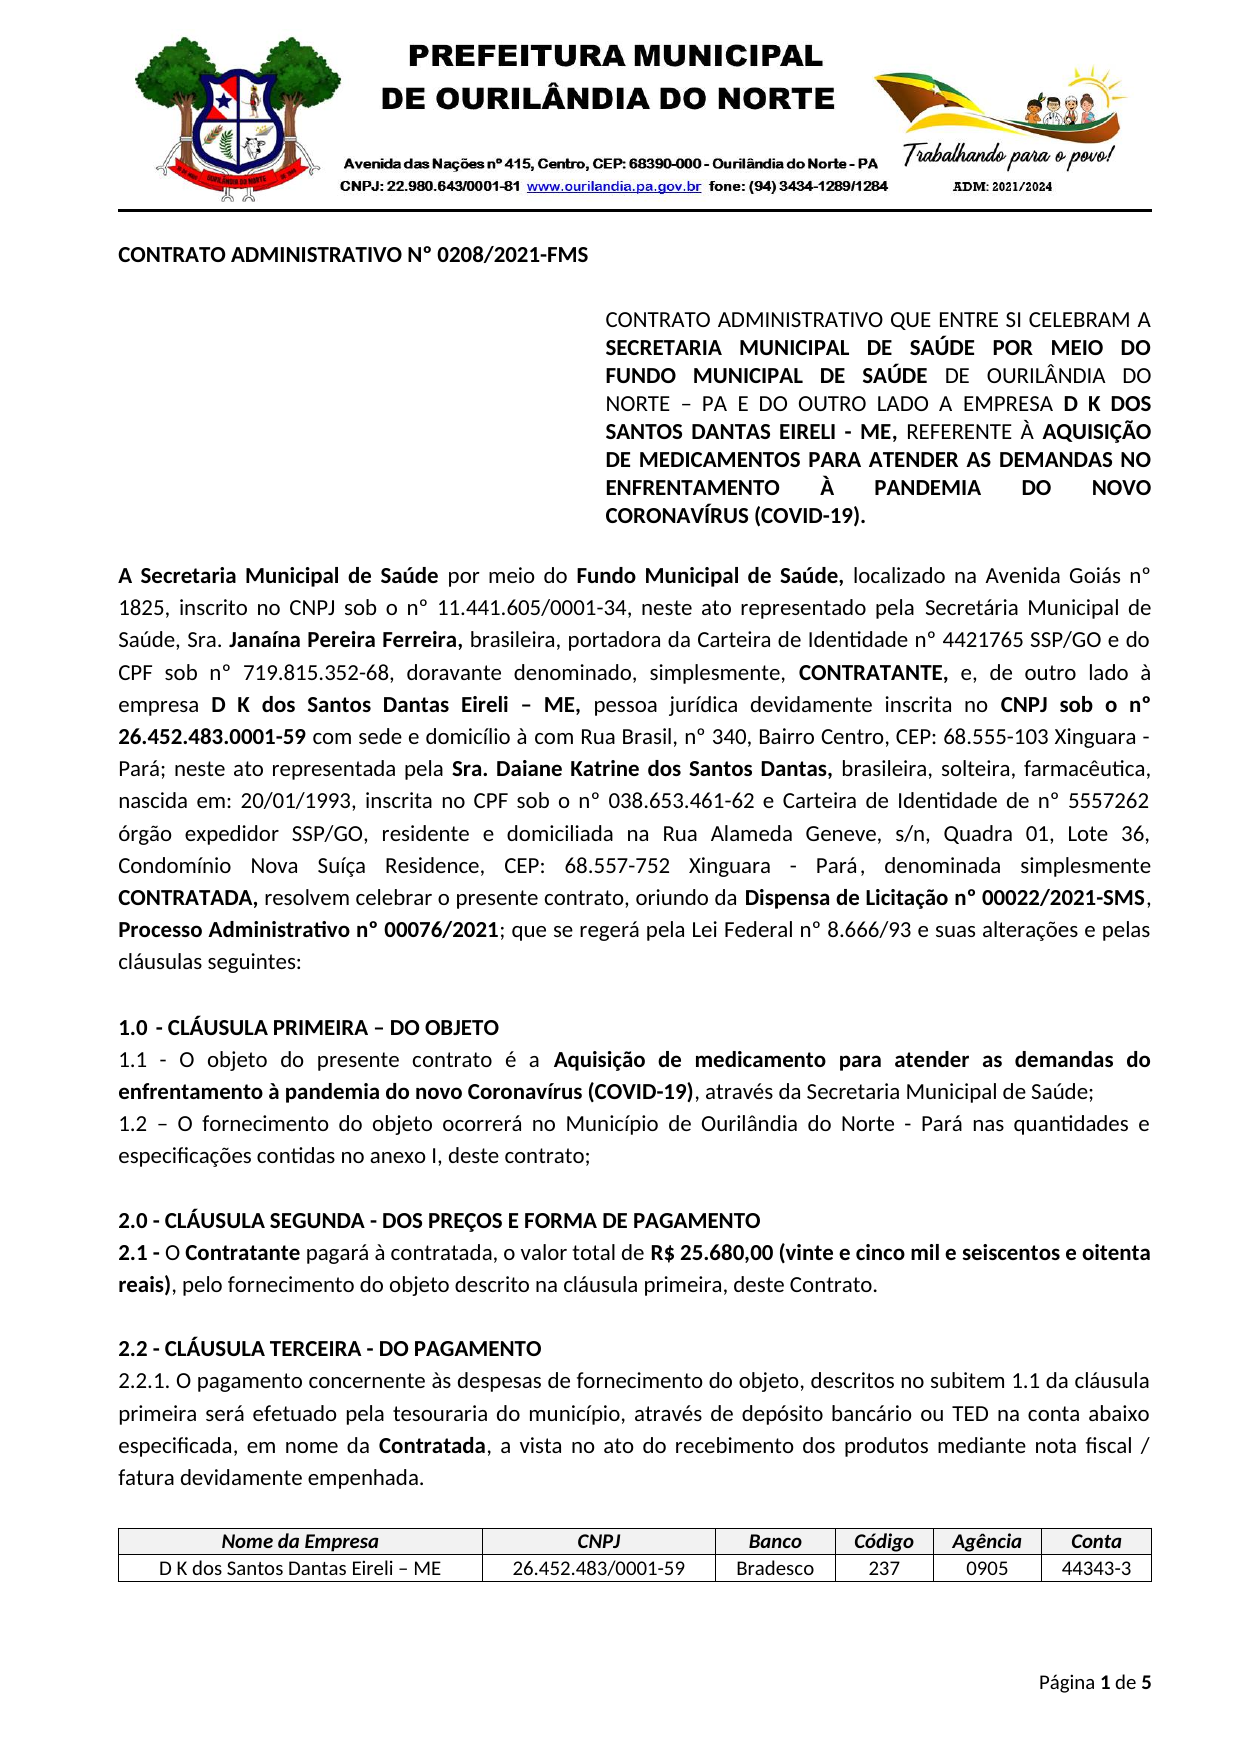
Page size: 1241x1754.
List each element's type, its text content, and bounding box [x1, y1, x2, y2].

table_header Agência [934, 1529, 1041, 1554]
table_header Conta [1042, 1529, 1151, 1554]
table_cell D K dos Santos Dantas Eireli – ME [119, 1555, 482, 1581]
text CONTRATO ADMINISTRATIVO QUE ENTRE SI CELEBRAM A SECRETARIA MUNICIPAL DE SAÚDE POR MEIO DO FUNDO MUNICIPAL DE SAÚDE DE OURILÂNDIA DO NORTE – PA E DO OUTRO LADO A EMPRESA D K DOS SANTOS DANTAS EIRELI - ME, REFERENTE À AQUISIÇÃO DE MEDICAMENTOS PARA ATENDER AS DEMANDAS NO ENFRENTAMENTO À PANDEMIA DO NOVO CORONAVÍRUS (COVID-19). [605, 305, 1152, 529]
text 2.0 - CLÁUSULA SEGUNDA - DOS PREÇOS E FORMA DE PAGAMENTO [118, 1206, 1152, 1234]
table_cell 237 [836, 1555, 933, 1581]
table_cell 26.452.483/0001-59 [483, 1555, 715, 1581]
text 2.2 - CLÁUSULA TERCEIRA - DO PAGAMENTO [118, 1334, 1152, 1362]
picture [135, 29, 1135, 207]
table_header Banco [716, 1529, 835, 1554]
text 1.1 - O objeto do presente contrato é a Aquisição de medicamento para atender as demandas do enfrentamento à pandemia do novo Coronavírus (COVID-19), através da Secretaria Municipal de Saúde; [118, 1045, 1152, 1105]
table_cell Bradesco [716, 1555, 835, 1581]
text CONTRATO ADMINISTRATIVO Nº 0208/2021-FMS [118, 241, 1152, 268]
table_cell 0905 [934, 1555, 1041, 1581]
text 2.2.1. O pagamento concernente às despesas de fornecimento do objeto, descritos no subitem 1.1 da cláusula primeira será efetuado pela tesouraria do município, através de depósito bancário ou TED na conta abaixo especificada, em nome da Contratada, a vista no ato do recebimento dos produtos mediante nota fiscal / fatura devidamente empenhada. [118, 1367, 1152, 1491]
table_header Nome da Empresa [119, 1529, 482, 1554]
text A Secretaria Municipal de Saúde por meio do Fundo Municipal de Saúde, localizado na Avenida Goiás nº 1825, inscrito no CNPJ sob o nº 11.441.605/0001-34, neste ato representado pela Secretária Municipal de Saúde, Sra. Janaína Pereira Ferreira, brasileira, portadora da Carteira de Identidade nº 4421765 SSP/GO e do CPF sob nº 719.815.352-68, doravante denominado, simplesmente, CONTRATANTE, e, de outro lado à empresa D K dos Santos Dantas Eireli – ME, pessoa jurídica devidamente inscrita no CNPJ sob o nº 26.452.483.0001-59 com sede e domicílio à com Rua Brasil, nº 340, Bairro Centro, CEP: 68.555-103 Xinguara - Pará; neste ato representada pela Sra. Daiane Katrine dos Santos Dantas, brasileira, solteira, farmacêutica, nascida em: 20/01/1993, inscrita no CPF sob o nº 038.653.461-62 e Carteira de Identidade de nº 5557262 órgão expedidor SSP/GO, residente e domiciliada na Rua Alameda Geneve, s/n, Quadra 01, Lote 36, Condomínio Nova Suíça Residence, CEP: 68.557-752 Xinguara - Pará, denominada simplesmente CONTRATADA, resolvem celebrar o presente contrato, oriundo da Dispensa de Licitação nº 00022/2021-SMS, Processo Administrativo nº 00076/2021; que se regerá pela Lei Federal nº 8.666/93 e suas alterações e pelas cláusulas seguintes: [118, 561, 1152, 976]
list - CLÁUSULA PRIMEIRA – DO OBJETO [118, 1013, 1152, 1041]
table_cell 44343-3 [1042, 1555, 1151, 1581]
table_header CNPJ [483, 1529, 715, 1554]
text 1.2 – O fornecimento do objeto ocorrerá no Município de Ourilândia do Norte - Pará nas quantidades e especificações contidas no anexo I, deste contrato; [118, 1109, 1152, 1169]
text 2.1 - O Contratante pagará à contratada, o valor total de R$ 25.680,00 (vinte e cinco mil e seiscentos e oitenta reais), pelo fornecimento do objeto descrito na cláusula primeira, deste Contrato. [118, 1238, 1152, 1298]
table_header Código [836, 1529, 933, 1554]
